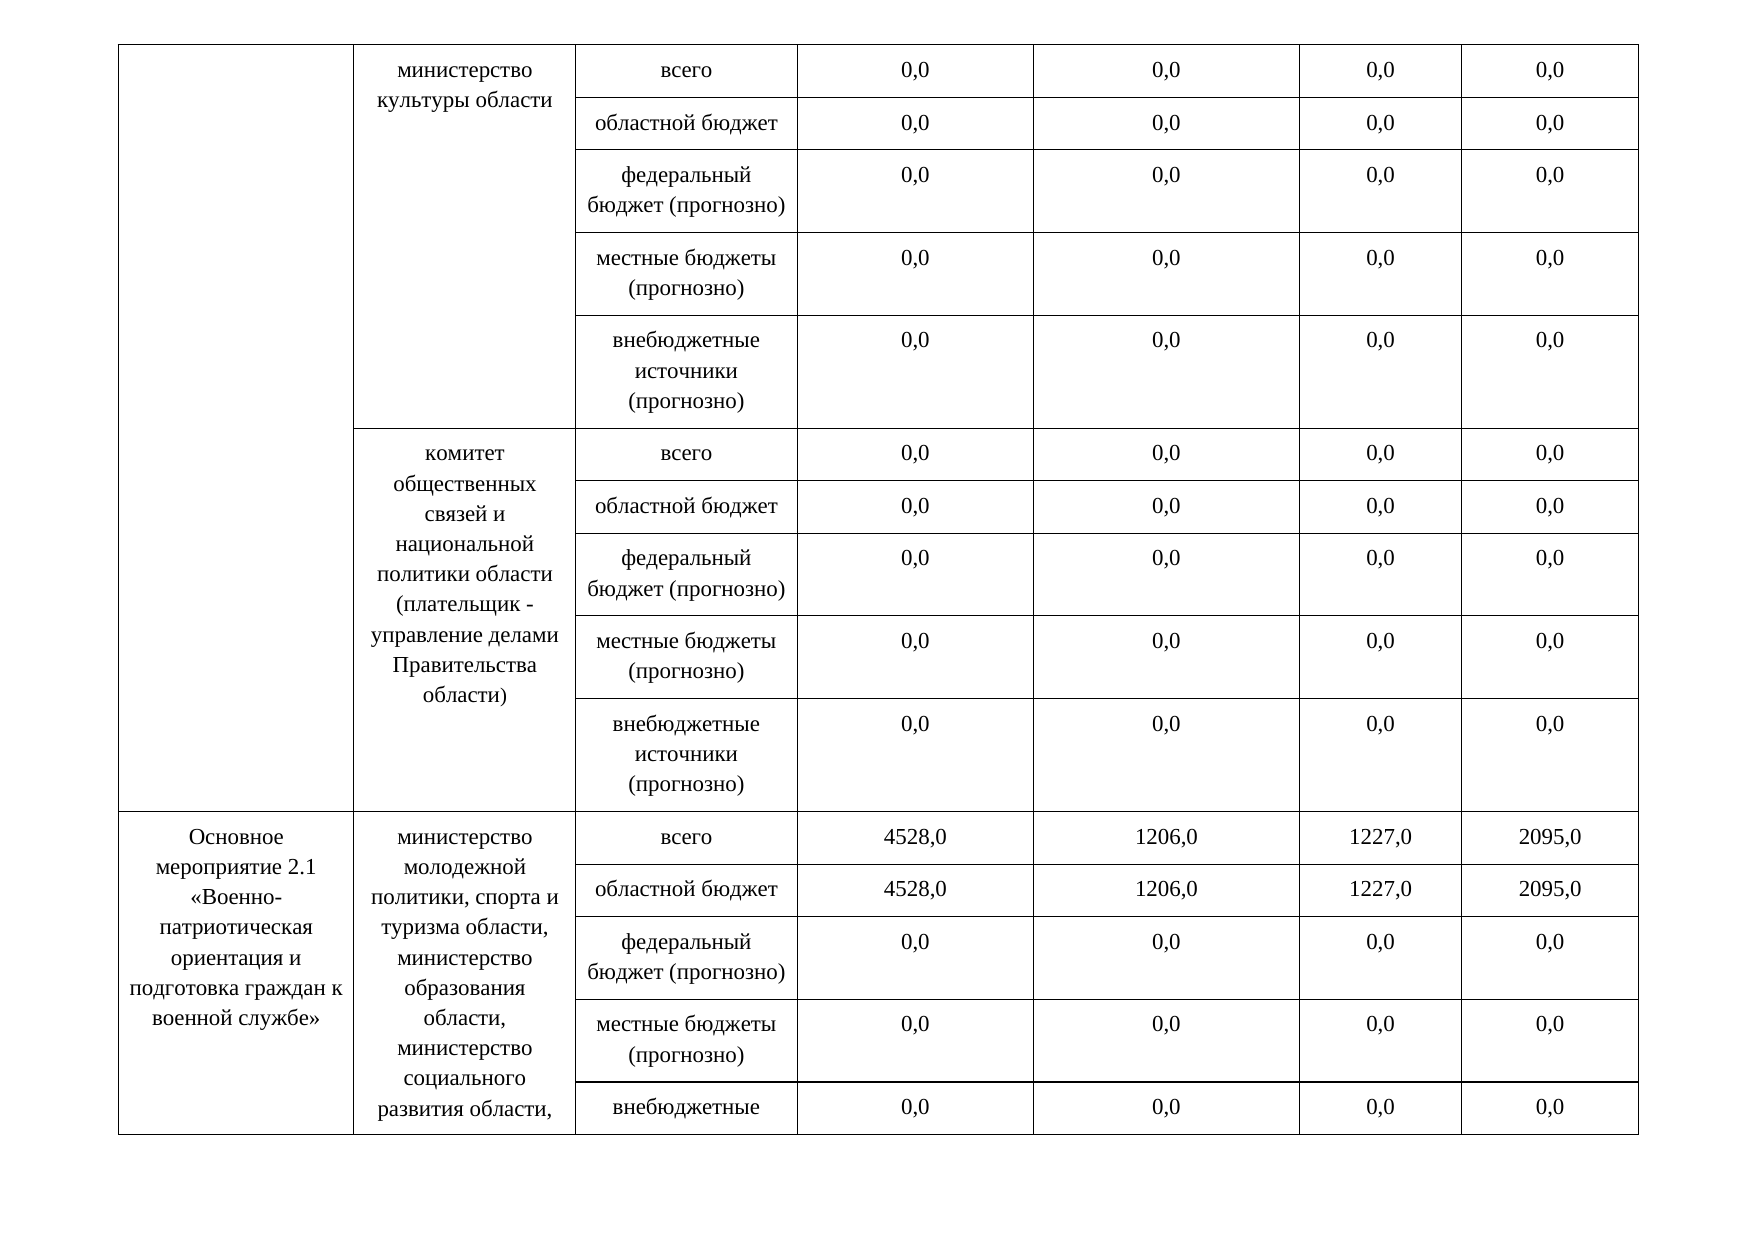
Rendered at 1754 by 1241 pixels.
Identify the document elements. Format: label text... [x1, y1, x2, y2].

table_cell 0,0 [1462, 481, 1638, 533]
table_cell 0,0 [798, 98, 1033, 149]
table_cell 0,0 [1034, 429, 1299, 480]
table_cell местные бюджеты (прогнозно) [576, 233, 797, 315]
table_cell 0,0 [1300, 429, 1461, 480]
table_cell 0,0 [1300, 45, 1461, 97]
table_cell 0,0 [1462, 699, 1638, 811]
table_cell 0,0 [1034, 316, 1299, 428]
table_cell 4528,0 [798, 865, 1033, 916]
table_cell 0,0 [798, 616, 1033, 698]
table_cell 0,0 [1034, 45, 1299, 97]
table_cell областной бюджет [576, 98, 797, 149]
table_cell 0,0 [1034, 98, 1299, 149]
table_cell федеральный бюджет (прогнозно) [576, 917, 797, 999]
table_cell 0,0 [1300, 1083, 1461, 1134]
table_cell 0,0 [1300, 233, 1461, 315]
table_cell 0,0 [1300, 1000, 1461, 1081]
table_cell 0,0 [1462, 616, 1638, 698]
table_cell 0,0 [1034, 616, 1299, 698]
table_cell 0,0 [798, 534, 1033, 615]
table_cell федеральный бюджет (прогнозно) [576, 150, 797, 232]
table_cell 0,0 [1462, 150, 1638, 232]
table_cell всего [576, 45, 797, 97]
table_cell областной бюджет [576, 481, 797, 533]
table_cell местные бюджеты (прогнозно) [576, 616, 797, 698]
table_cell 0,0 [798, 233, 1033, 315]
table_cell 1227,0 [1300, 812, 1461, 863]
table_cell всего [576, 812, 797, 863]
table_cell 0,0 [798, 699, 1033, 811]
table_cell 1227,0 [1300, 865, 1461, 916]
table_cell 0,0 [1462, 316, 1638, 428]
table_cell 0,0 [1462, 534, 1638, 615]
table_cell министерство культуры области [354, 45, 575, 428]
table_cell 0,0 [1034, 150, 1299, 232]
table_cell всего [576, 429, 797, 480]
table_cell 0,0 [1300, 98, 1461, 149]
table_cell 0,0 [1462, 233, 1638, 315]
table_cell 1206,0 [1034, 812, 1299, 863]
table_cell 0,0 [1300, 917, 1461, 999]
table_cell внебюджетные источники (прогнозно) [576, 699, 797, 811]
table_cell 0,0 [1300, 481, 1461, 533]
table_cell министерство молодежной политики, спорта и туризма области, министерство образования области, министерство социального развития области, министерство культуры области, комитет общественных связей и национальной политики области (плательщик - управление делами Правительства области) [354, 812, 575, 1134]
table_cell 0,0 [1462, 429, 1638, 480]
table_cell 0,0 [1034, 534, 1299, 615]
table_cell 0,0 [1034, 481, 1299, 533]
table_cell 0,0 [1300, 699, 1461, 811]
table_cell 0,0 [1300, 616, 1461, 698]
table_cell 0,0 [1034, 1083, 1299, 1134]
table_cell 0,0 [1300, 534, 1461, 615]
table_cell 0,0 [798, 316, 1033, 428]
table_cell 0,0 [798, 481, 1033, 533]
table_cell внебюджетные источники (прогнозно) [576, 316, 797, 428]
table_cell 0,0 [1462, 98, 1638, 149]
table_cell областной бюджет [576, 865, 797, 916]
table_cell федеральный бюджет (прогнозно) [576, 534, 797, 615]
table_cell 0,0 [798, 45, 1033, 97]
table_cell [576, 1083, 797, 1134]
table_cell 0,0 [1462, 1083, 1638, 1134]
table_cell 4528,0 [798, 812, 1033, 863]
table_cell 0,0 [1034, 1000, 1299, 1081]
table_cell 0,0 [798, 1083, 1033, 1134]
table_cell Основное мероприятие 2.1 «Военно-патриотическая ориентация и подготовка граждан к военной службе» [119, 812, 353, 1134]
table_cell 2095,0 [1462, 865, 1638, 916]
table_cell 0,0 [798, 917, 1033, 999]
table_cell 0,0 [1462, 45, 1638, 97]
table_cell 0,0 [1300, 150, 1461, 232]
table_cell местные бюджеты (прогнозно) [576, 1000, 797, 1081]
table_cell 0,0 [798, 1000, 1033, 1081]
table_cell 0,0 [798, 429, 1033, 480]
table_cell 0,0 [798, 150, 1033, 232]
table_cell комитет общественных связей и национальной политики области (плательщик - управление делами Правительства области) [354, 429, 575, 811]
table_cell 2095,0 [1462, 812, 1638, 863]
table_cell 1206,0 [1034, 865, 1299, 916]
table_cell 0,0 [1034, 917, 1299, 999]
table_cell 0,0 [1462, 917, 1638, 999]
table_cell 0,0 [1300, 316, 1461, 428]
table_cell 0,0 [1034, 699, 1299, 811]
table_cell 0,0 [1034, 233, 1299, 315]
table_cell 0,0 [1462, 1000, 1638, 1081]
